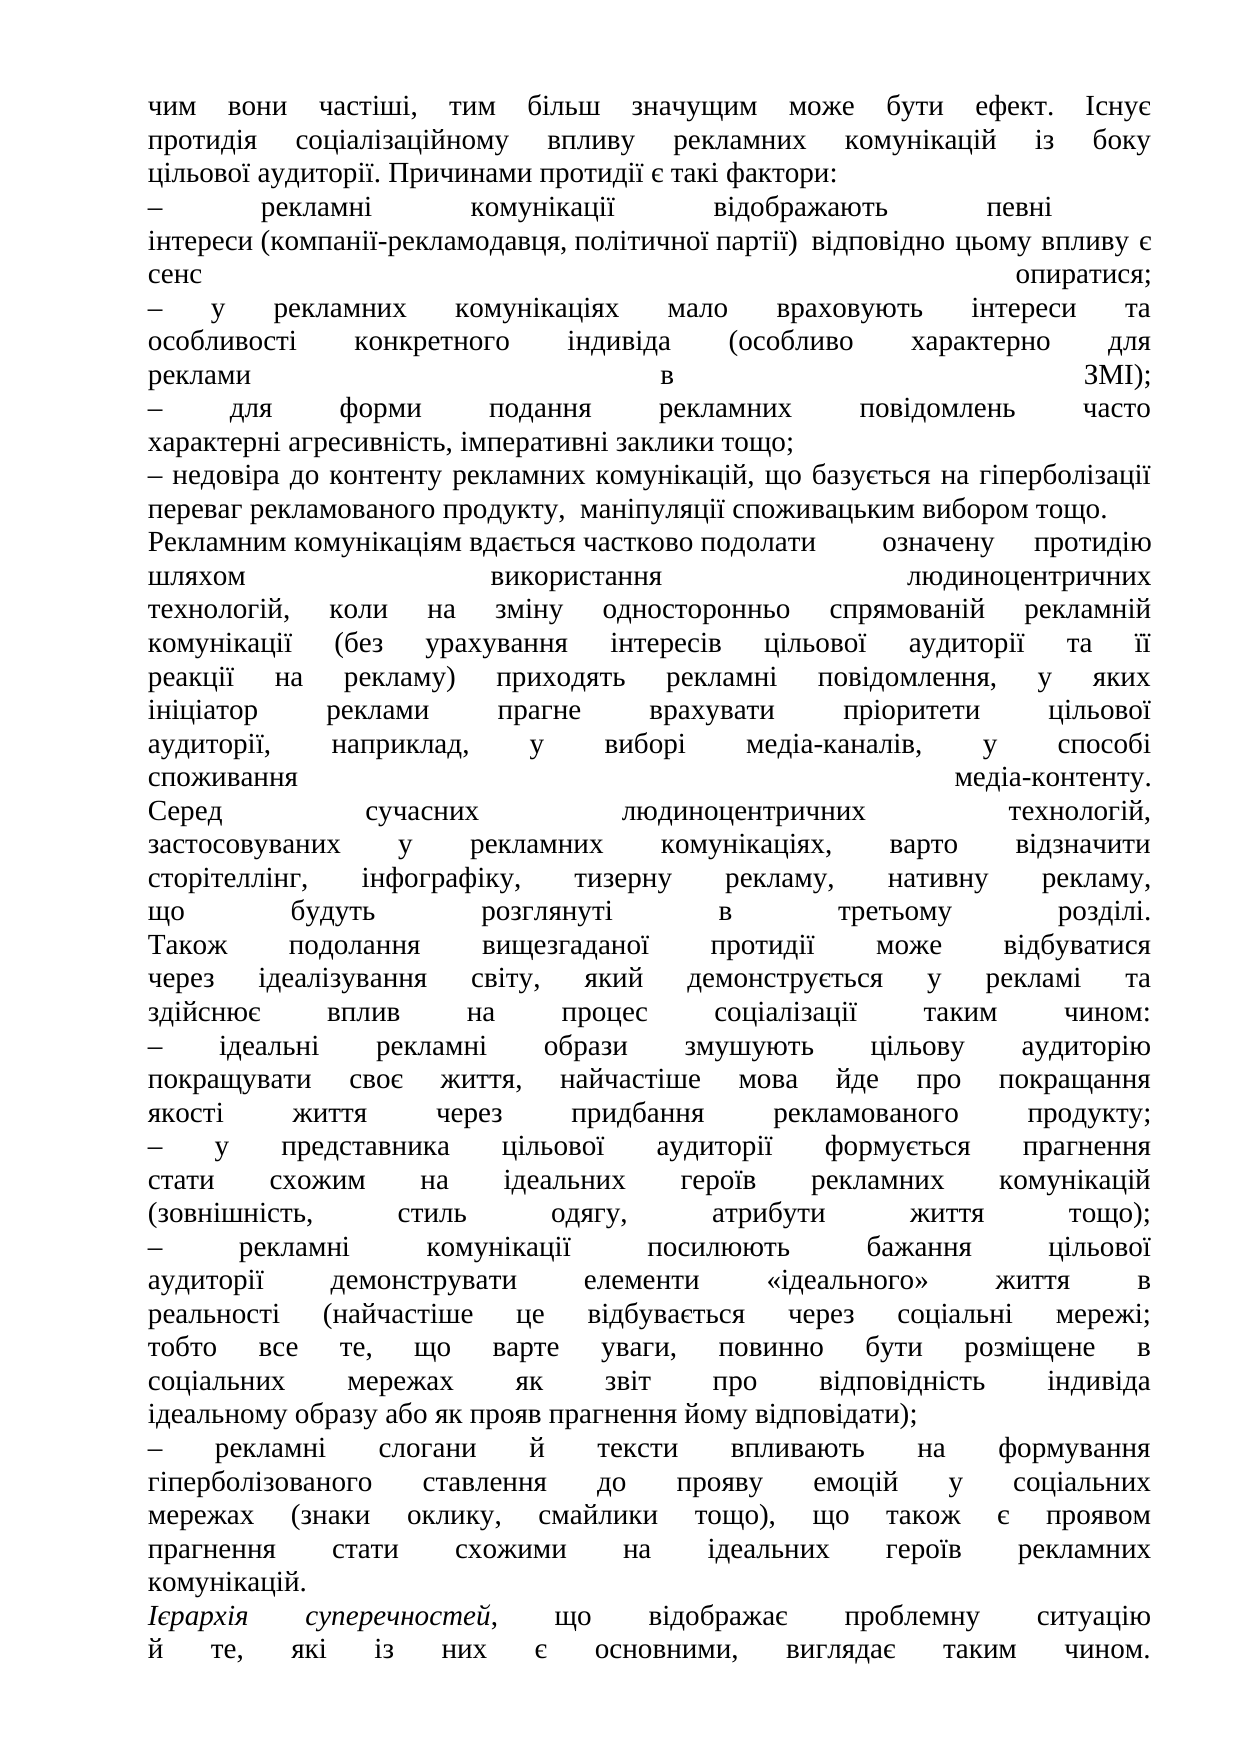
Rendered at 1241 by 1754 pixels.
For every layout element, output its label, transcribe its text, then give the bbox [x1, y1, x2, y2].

text – рекламні комунікації відображають певні інтереси (компанії-рекламодавця, політичної партії) відповідно цьому впливу є сенс опиратися; – у рекламних комунікаціях мало враховують інтереси та особливості конкретного індивіда (особливо характерно для реклами в ЗМІ); – для форми подання рекламних повідомлень часто характерні агресивність, імперативні заклики тощо; [148, 189, 1152, 457]
text Рекламним комунікаціям вдається частково подолати означену протидію шляхом використання людиноцентричних технологій, коли на зміну односторонньо спрямованій рекламній комунікації (без урахування інтересів цільової аудиторії та її реакції на рекламу) приходять рекламні повідомлення, у яких ініціатор реклами прагне врахувати пріоритети цільової аудиторії, наприклад, у виборі медіа-каналів, у способі споживання медіа-контенту. Серед сучасних людиноцентричних технологій, застосовуваних у рекламних комунікаціях, варто відзначити сторітеллінг, інфографіку, тизерну рекламу, нативну рекламу, що будуть розглянуті в третьому розділі. Також подолання вищезгаданої протидії може відбуватися через ідеалізування світу, який демонструється у рекламі та здійснює вплив на процес соціалізації таким чином: – ідеальні рекламні образи змушують цільову аудиторію покращувати своє життя, найчастіше мова йде про покращання якості життя через придбання рекламованого продукту; – у представника цільової аудиторії формується прагнення стати схожим на ідеальних героїв рекламних комунікацій (зовнішність, стиль одягу, атрибути життя тощо); – рекламні комунікації посилюють бажання цільової аудиторії демонструвати елементи «ідеального» життя в реальності (найчастіше це відбувається через соціальні мережі; тобто все те, що варте уваги, повинно бути розміщене в соціальних мережах як звіт про відповідність індивіда ідеальному образу або як прояв прагнення йому відповідати); [148, 524, 1152, 1430]
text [148, 1430, 1152, 1665]
text – недовіра до контенту рекламних комунікацій, що базується на гіперболізації переваг рекламованого продукту, маніпуляції споживацьким вибором тощо. [148, 457, 1152, 524]
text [148, 88, 1152, 189]
